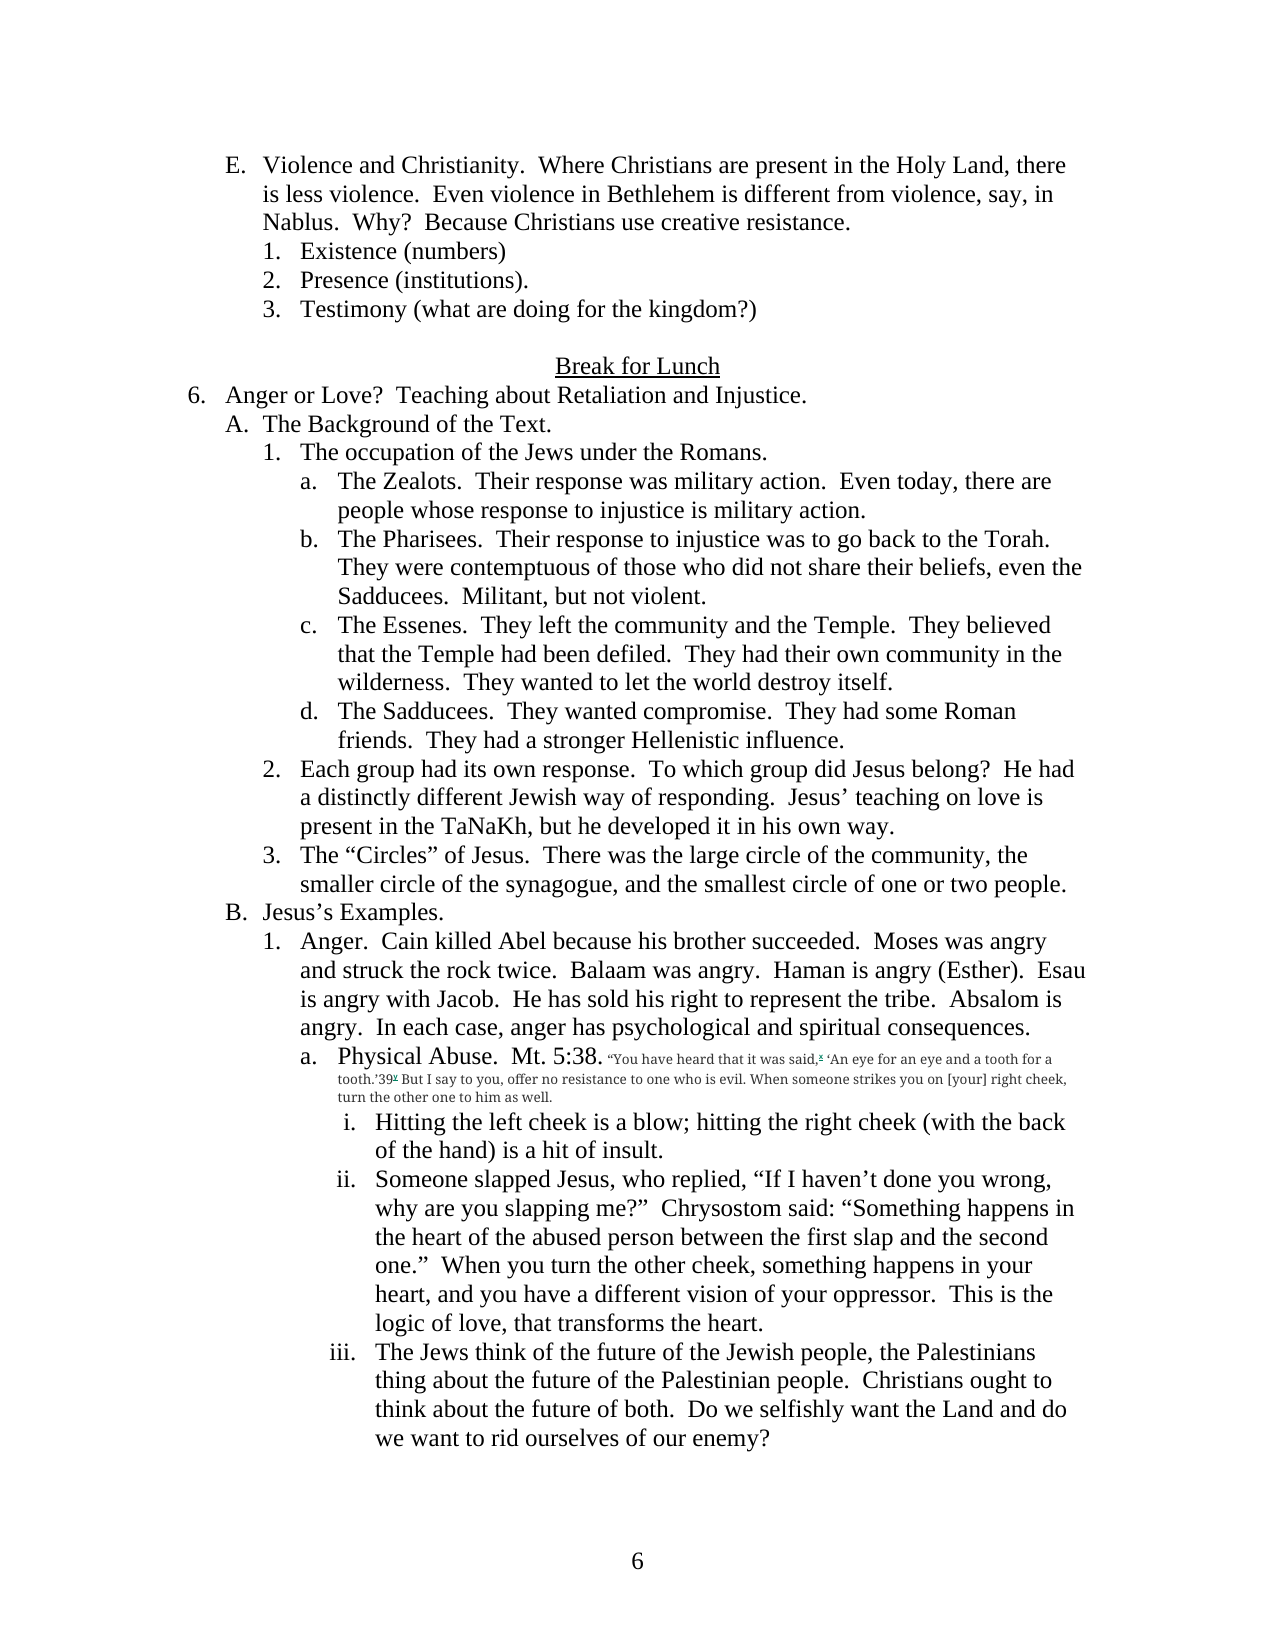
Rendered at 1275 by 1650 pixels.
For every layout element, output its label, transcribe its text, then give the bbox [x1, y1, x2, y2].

list The occupation of the Jews under the Romans. [262, 437, 1087, 466]
list Jesus’s Examples. [225, 897, 1087, 926]
list Violence and Christianity. Where Christians are present in the Holy Land, there is less violence. Even violence in Bethlehem is different from violence, say, in Nablus. Why? Because Christians use creative resistance. [225, 150, 1087, 236]
list The Zealots. Their response was military action. Even today, there are people whose response to injustice is military action. [300, 466, 1087, 524]
list Physical Abuse. Mt. 5:38. “You have heard that it was said,x ‘An eye for an eye and a tooth for a tooth.’39y But I say to you, offer no resistance to one who is evil. When someone strikes you on [your] right cheek, turn the other one to him as well. [300, 1041, 1087, 1107]
list Anger or Love? Teaching about Retaliation and Injustice. [187, 380, 1087, 409]
list Each group had its own response. To which group did Jesus belong? He had a distinctly different Jewish way of responding. Jesus’ teaching on love is present in the TaNaKh, but he developed it in his own way. [262, 754, 1087, 840]
list Testimony (what are doing for the kingdom?) [262, 294, 1087, 322]
list Hitting the left cheek is a blow; hitting the right cheek (with the back of the hand) is a hit of insult. [356, 1107, 1087, 1164]
list Presence (institutions). [262, 265, 1087, 294]
list Anger. Cain killed Abel because his brother succeeded. Moses was angry and struck the rock twice. Balaam was angry. Haman is angry (Esther). Esau is angry with Jacob. He has sold his right to represent the tribe. Absalom is angry. In each case, anger has psychological and spiritual consequences. [262, 926, 1087, 1041]
list The Pharisees. Their response to injustice was to go back to the Torah. They were contemptuous of those who did not share their beliefs, even the Sadducees. Militant, but not violent. [300, 524, 1087, 610]
list The Background of the Text. [225, 409, 1087, 437]
list The Sadducees. They wanted compromise. They had some Roman friends. They had a stronger Hellenistic influence. [300, 696, 1087, 754]
list The Essenes. They left the community and the Temple. They believed that the Temple had been defiled. They had their own community in the wilderness. They wanted to let the world destroy itself. [300, 610, 1087, 696]
list The Jews think of the future of the Jewish people, the Palestinians thing about the future of the Palestinian people. Christians ought to think about the future of both. Do we selfishly want the Land and do we want to rid ourselves of our enemy? [356, 1337, 1087, 1452]
list Existence (numbers) [262, 236, 1087, 265]
list The “Circles” of Jesus. There was the large circle of the community, the smaller circle of the synagogue, and the smallest circle of one or two people. [262, 840, 1087, 897]
text Break for Lunch [187, 351, 1087, 380]
list Someone slapped Jesus, who replied, “If I haven’t done you wrong, why are you slapping me?” Chrysostom said: “Something happens in the heart of the abused person between the first slap and the second one.” When you turn the other cheek, something happens in your heart, and you have a different vision of your oppressor. This is the logic of love, that transforms the heart. [356, 1164, 1087, 1337]
